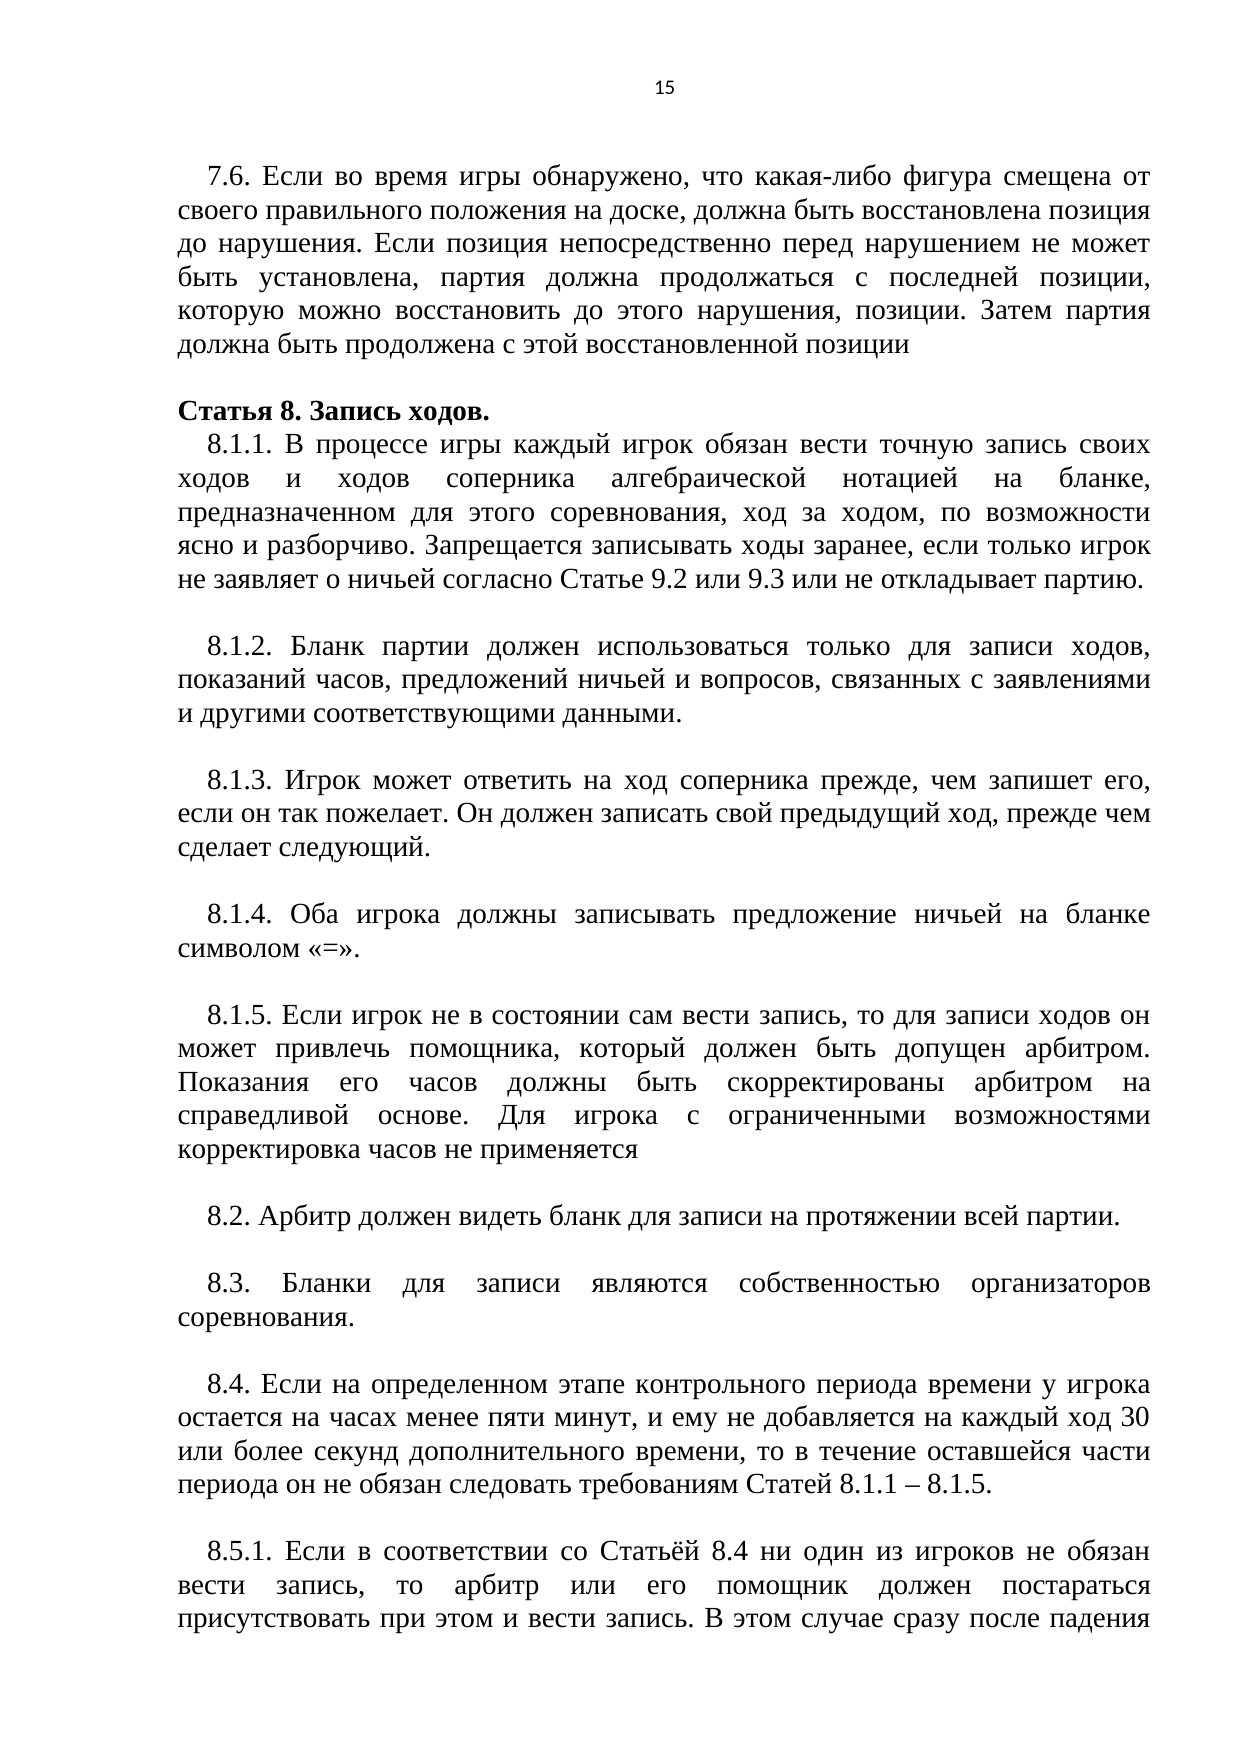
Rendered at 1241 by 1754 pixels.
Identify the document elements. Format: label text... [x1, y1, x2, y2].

text Статья 8. Запись ходов. [177, 393, 1152, 427]
text 8.1.3. Игрок может ответить на ход соперника прежде, чем запишет его, если он так пожелает. Он должен записать свой предыдущий ход, прежде чем сделает следующий. [177, 762, 1152, 863]
text 8.1.2. Бланк партии должен использоваться только для записи ходов, показаний часов, предложений ничьей и вопросов, связанных с заявлениями и другими соответствующими данными. [177, 628, 1152, 728]
text 8.4. Если на определенном этапе контрольного периода времени у игрока остается на часах менее пяти минут, и ему не добавляется на каждый ход 30 или более секунд дополнительного времени, то в течение оставшейся части периода он не обязан следовать требованиям Статей 8.1.1 – 8.1.5. [177, 1366, 1152, 1500]
text 8.2. Арбитр должен видеть бланк для записи на протяжении всей партии. [177, 1198, 1152, 1232]
text 8.1.4. Оба игрока должны записывать предложение ничьей на бланке символом «=». [177, 896, 1152, 963]
text 8.1.1. В процессе игры каждый игрок обязан вести точную запись своих ходов и ходов соперника алгебраической нотацией на бланке, предназначенном для этого соревнования, ход за ходом, по возможности ясно и разборчиво. Запрещается записывать ходы заранее, если только игрок не заявляет о ничьей согласно Статье 9.2 или 9.3 или не откладывает партию. [177, 427, 1152, 594]
text 8.3. Бланки для записи являются собственностью организаторов соревнования. [177, 1265, 1152, 1332]
text 7.6. Если во время игры обнаружено, что какая-либо фигура смещена от своего правильного положения на доске, должна быть восстановлена позиция до нарушения. Если позиция непосредственно перед нарушением не может быть установлена, партия должна продолжаться с последней позиции, которую можно восстановить до этого нарушения, позиции. Затем партия должна быть продолжена с этой восстановленной позиции [177, 158, 1152, 359]
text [177, 1533, 1152, 1634]
text 8.1.5. Если игрок не в состоянии сам вести запись, то для записи ходов он может привлечь помощника, который должен быть допущен арбитром. Показания его часов должны быть скорректированы арбитром на справедливой основе. Для игрока с ограниченными возможностями корректировка часов не применяется [177, 997, 1152, 1164]
